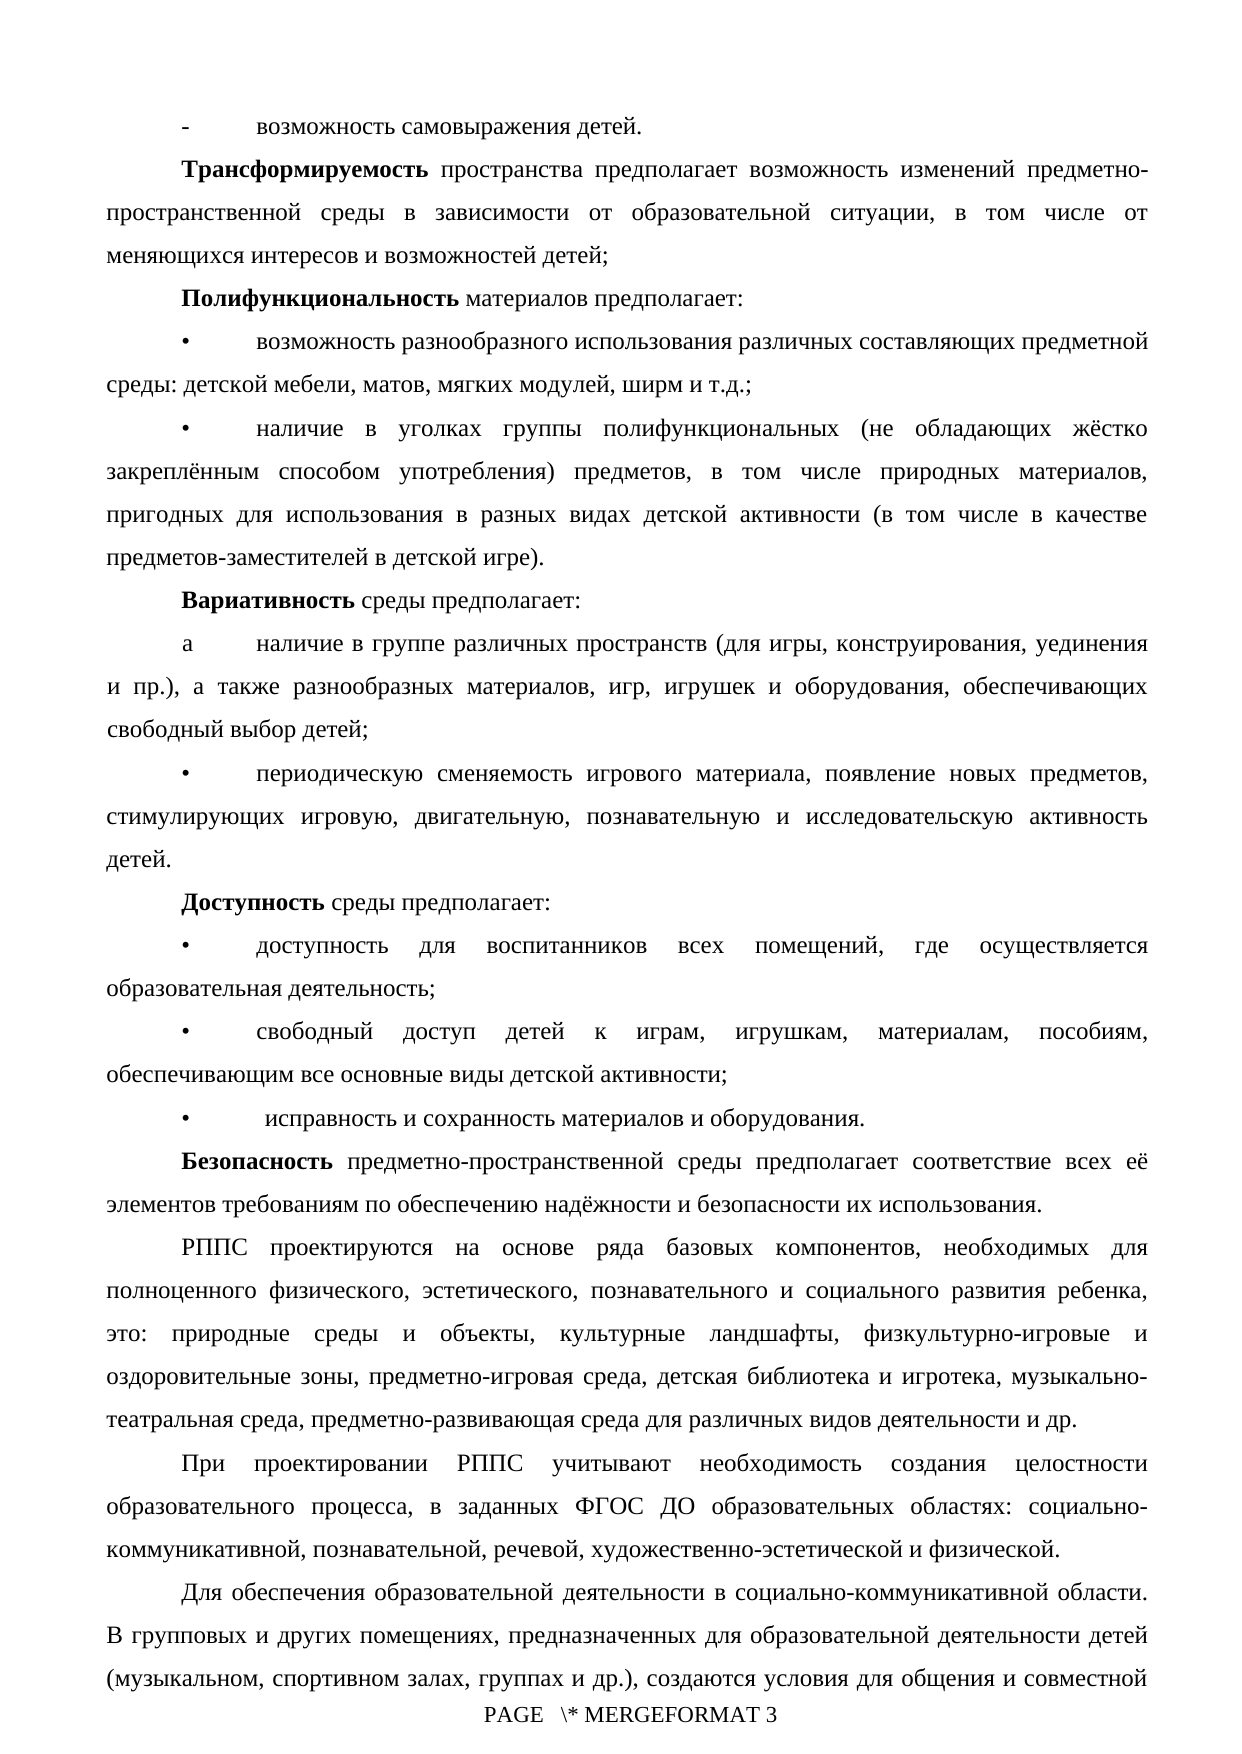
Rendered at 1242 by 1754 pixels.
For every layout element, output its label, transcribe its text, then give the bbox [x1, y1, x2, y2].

text Трансформируемость пространства предполагает возможность изменений предметно-пространственной среды в зависимости от образовательной ситуации, в том числе от меняющихся интересов и возможностей детей; [106, 154, 1149, 269]
list наличие в уголках группы полифункциональных (не обладающих жёстко закреплённым способом употребления) предметов, в том числе природных материалов, пригодных для использования в разных видах детской активности (в том числе в качестве предметов-заместителей в детской игре). [106, 413, 1149, 571]
list исправность и сохранность материалов и оборудования. [106, 1103, 1149, 1131]
text РППС проектируются на основе ряда базовых компонентов, необходимых для полноценного физического, эстетического, познавательного и социального развития ребенка, это: природные среды и объекты, культурные ландшафты, физкультурно-игровые и оздоровительные зоны, предметно-игровая среда, детская библиотека и игротека, музыкально-театральная среда, предметно-развивающая среда для различных видов деятельности и др. [106, 1232, 1149, 1433]
list периодическую сменяемость игрового материала, появление новых предметов, стимулирующих игровую, двигательную, познавательную и исследовательскую активность детей. [106, 758, 1149, 873]
list доступность для воспитанников всех помещений, где осуществляется образовательная деятельность; [106, 930, 1149, 1002]
list возможность самовыражения детей. [106, 111, 1149, 139]
text Безопасность предметно-пространственной среды предполагает соответствие всех её элементов требованиям по обеспечению надёжности и безопасности их использования. [106, 1146, 1149, 1218]
text При проектировании РППС учитывают необходимость создания целостности образовательного процесса, в заданных ФГОС ДО образовательных областях: социально- коммуникативной, познавательной, речевой, художественно-эстетической и физической. [106, 1448, 1149, 1563]
list свободный доступ детей к играм, игрушкам, материалам, пособиям, обеспечивающим все основные виды детской активности; [106, 1016, 1149, 1088]
text Вариативность среды предполагает: [106, 585, 1149, 614]
text Полифункциональность материалов предполагает: [106, 283, 1149, 312]
list возможность разнообразного использования различных составляющих предметной среды: детской мебели, матов, мягких модулей, ширм и т.д.; [106, 326, 1149, 398]
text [106, 1577, 1149, 1692]
text Доступность среды предполагает: [106, 887, 1149, 916]
list наличие в группе различных пространств (для игры, конструирования, уединения и пр.), а также разнообразных материалов, игр, игрушек и оборудования, обеспечивающих свободный выбор детей; [107, 628, 1149, 743]
